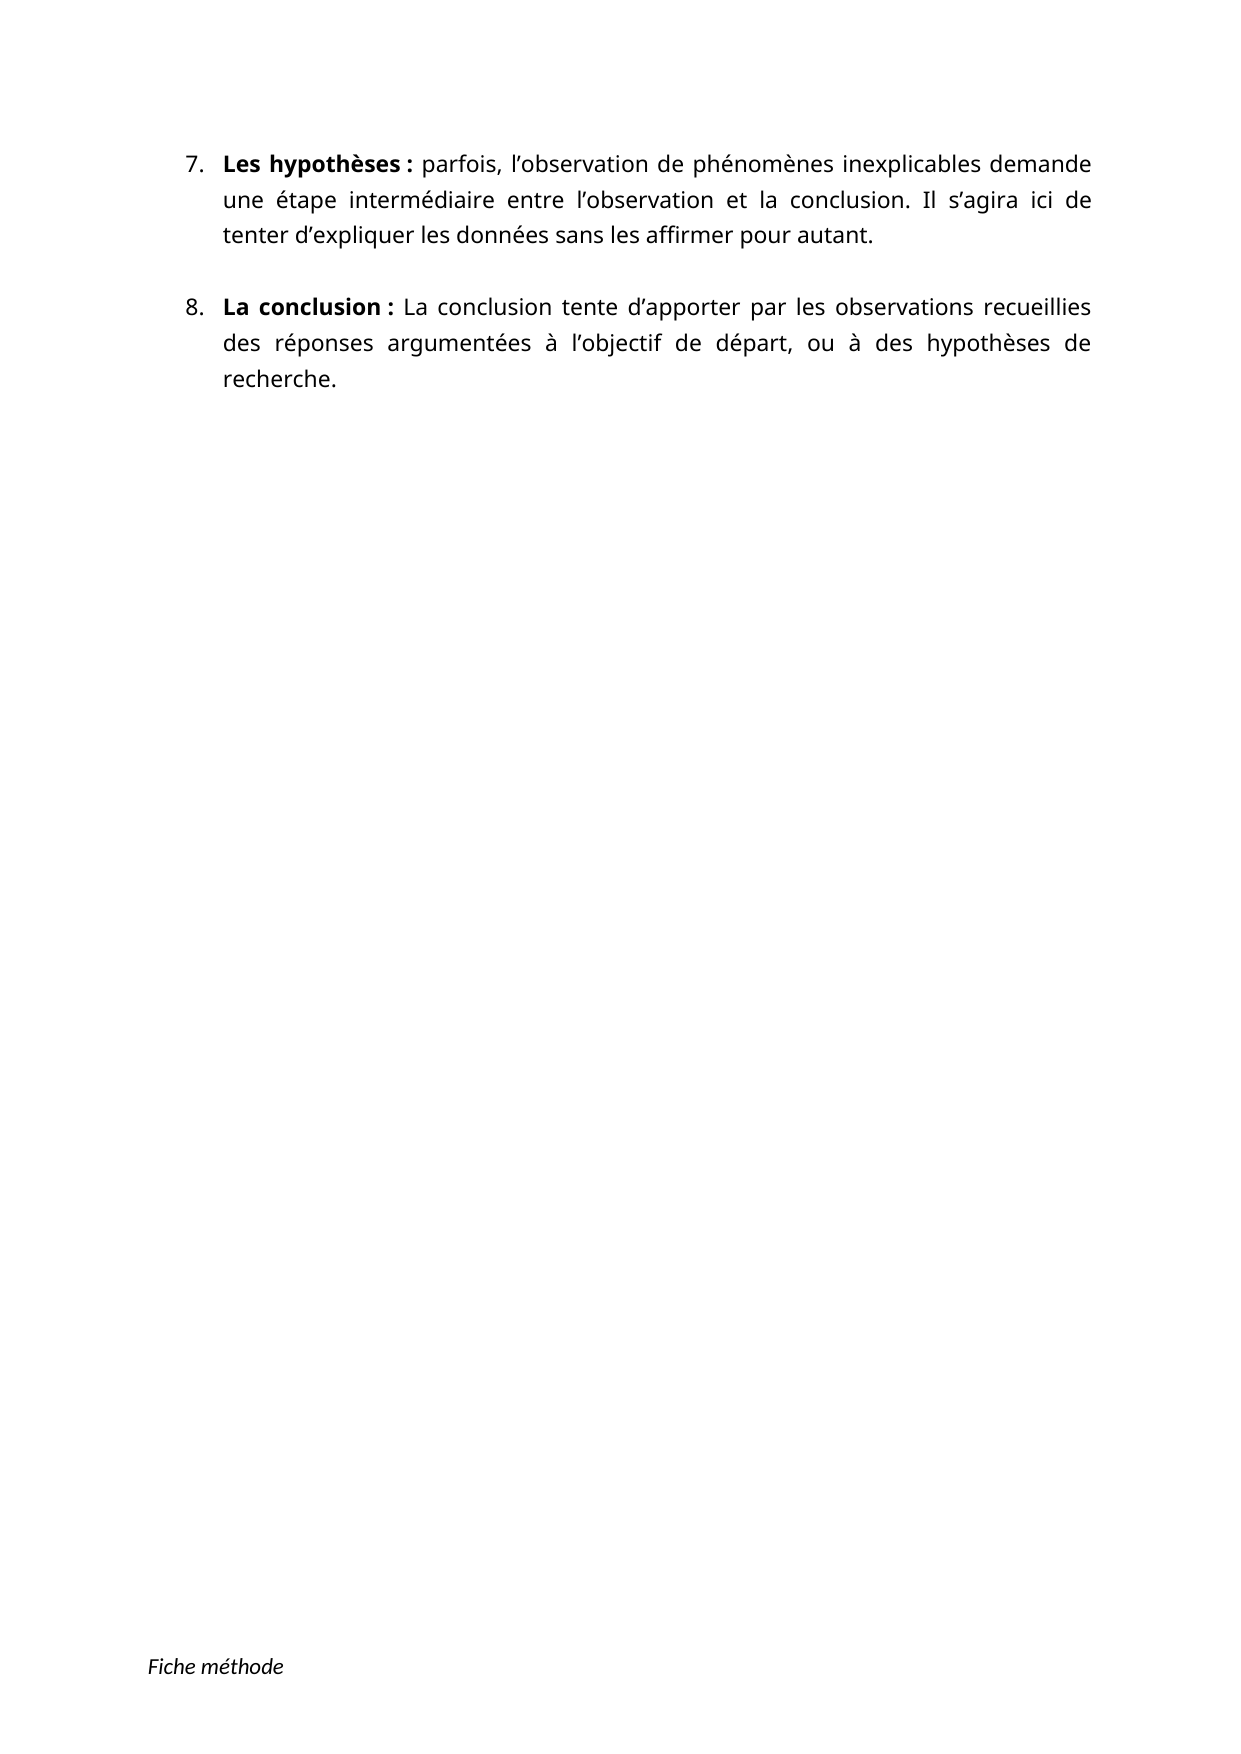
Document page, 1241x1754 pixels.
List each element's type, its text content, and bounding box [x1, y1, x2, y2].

list Les hypothèses : parfois, l’observation de phénomènes inexplicables demande une étape intermédiaire entre l’observation et la conclusion. Il s’agira ici de tenter d’expliquer les données sans les affirmer pour autant. [185, 148, 1093, 251]
list La conclusion : La conclusion tente d’apporter par les observations recueillies des réponses argumentées à l’objectif de départ, ou à des hypothèses de recherche. [185, 291, 1093, 394]
